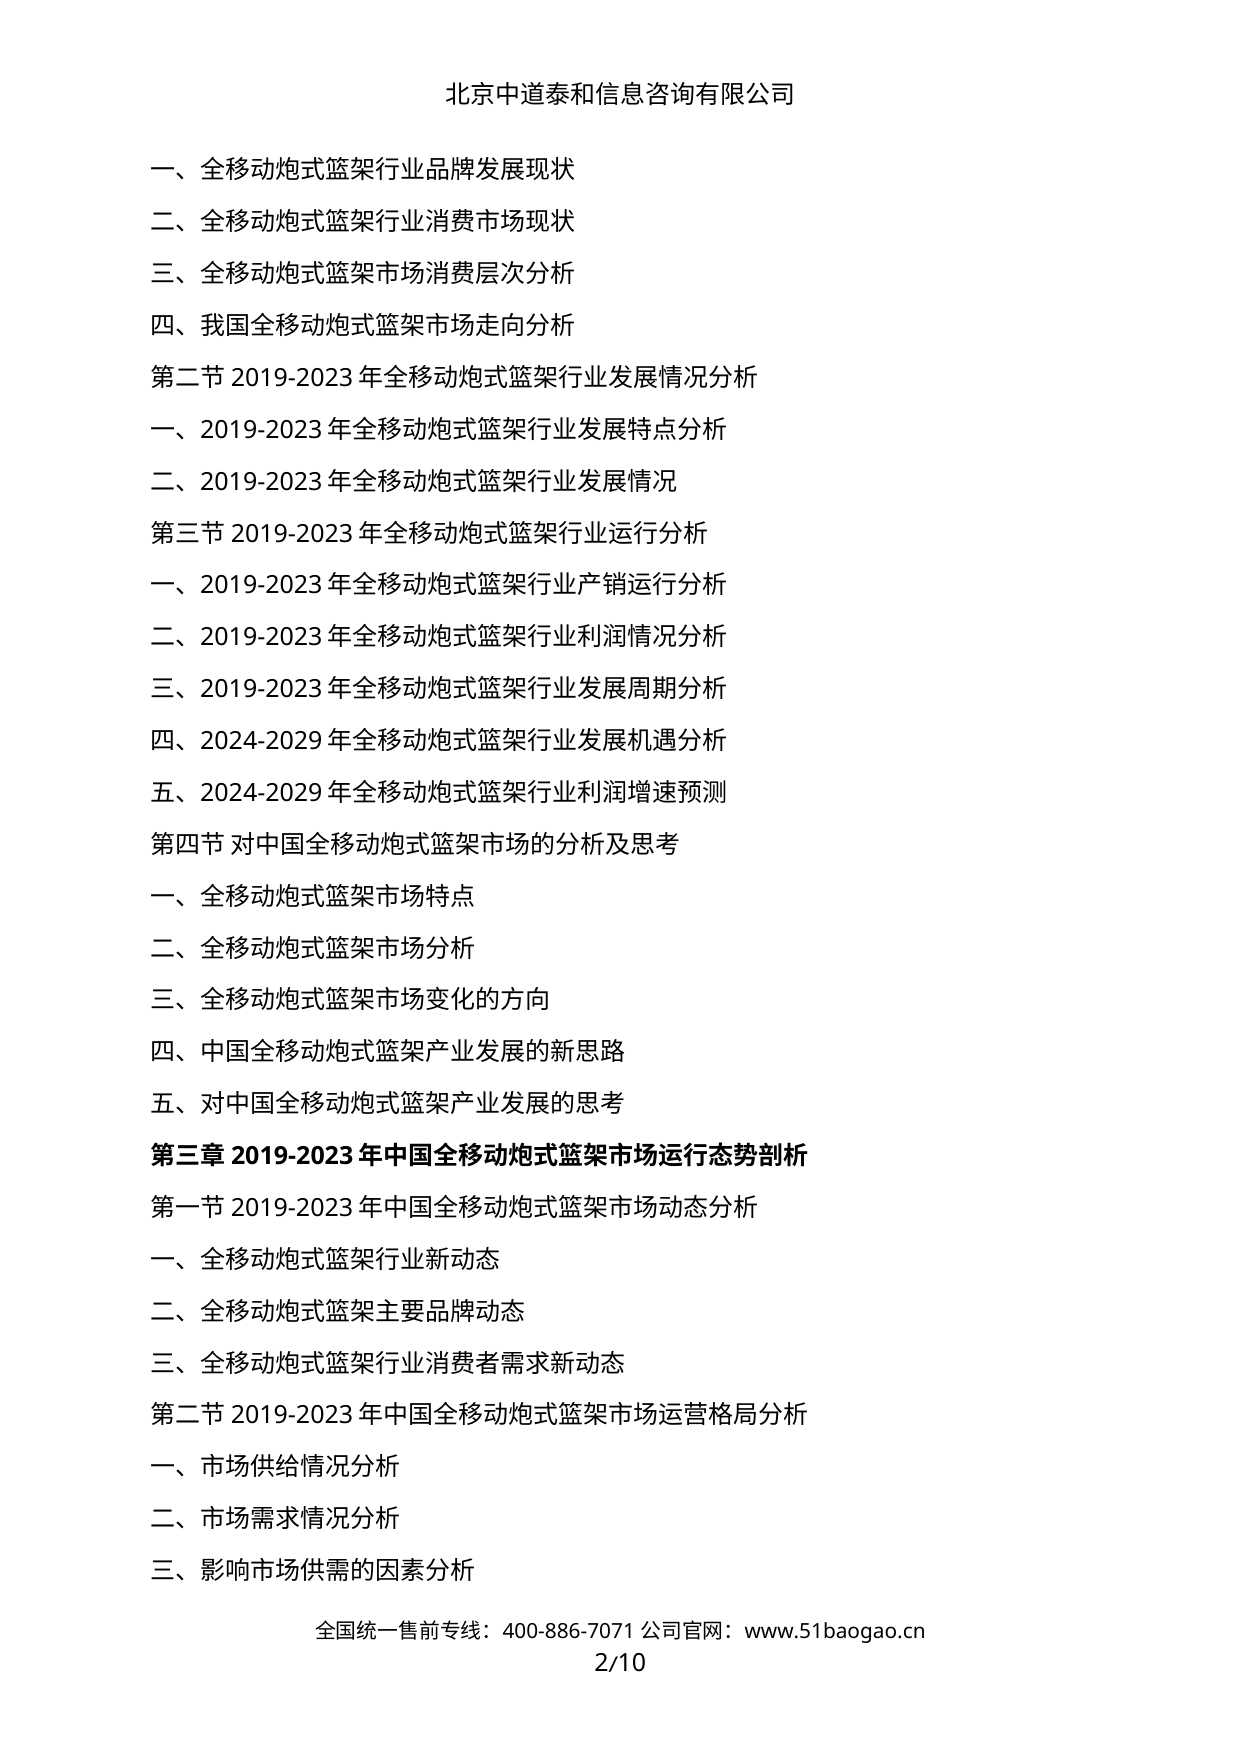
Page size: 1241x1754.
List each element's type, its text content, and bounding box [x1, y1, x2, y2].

text 二、全移动炮式篮架主要品牌动态 [150, 1291, 1090, 1327]
text 二、全移动炮式篮架市场分析 [150, 928, 1090, 964]
text 三、全移动炮式篮架市场消费层次分析 [150, 254, 1090, 290]
text 一、全移动炮式篮架行业品牌发展现状 [150, 150, 1090, 186]
text 二、2019-2023年全移动炮式篮架行业利润情况分析 [150, 617, 1090, 653]
text 二、全移动炮式篮架行业消费市场现状 [150, 202, 1090, 238]
text 一、全移动炮式篮架市场特点 [150, 876, 1090, 912]
text 第三章 2019-2023年中国全移动炮式篮架市场运行态势剖析 [150, 1136, 1090, 1172]
text 第一节 2019-2023年中国全移动炮式篮架市场动态分析 [150, 1187, 1090, 1224]
text 三、全移动炮式篮架市场变化的方向 [150, 980, 1090, 1016]
text 一、市场供给情况分析 [150, 1447, 1090, 1483]
text 三、2019-2023年全移动炮式篮架行业发展周期分析 [150, 669, 1090, 705]
text 第二节 2019-2023年中国全移动炮式篮架市场运营格局分析 [150, 1395, 1090, 1431]
text 一、2019-2023年全移动炮式篮架行业发展特点分析 [150, 409, 1090, 446]
text 三、影响市场供需的因素分析 [150, 1551, 1090, 1587]
text 五、对中国全移动炮式篮架产业发展的思考 [150, 1084, 1090, 1120]
text 四、我国全移动炮式篮架市场走向分析 [150, 306, 1090, 342]
text 二、市场需求情况分析 [150, 1499, 1090, 1535]
text 二、2019-2023年全移动炮式篮架行业发展情况 [150, 461, 1090, 497]
text 三、全移动炮式篮架行业消费者需求新动态 [150, 1343, 1090, 1379]
text 四、2024-2029年全移动炮式篮架行业发展机遇分析 [150, 721, 1090, 757]
text 第二节 2019-2023年全移动炮式篮架行业发展情况分析 [150, 357, 1090, 394]
text 第三节 2019-2023年全移动炮式篮架行业运行分析 [150, 513, 1090, 549]
text 一、全移动炮式篮架行业新动态 [150, 1239, 1090, 1276]
text 一、2019-2023年全移动炮式篮架行业产销运行分析 [150, 565, 1090, 601]
text 四、中国全移动炮式篮架产业发展的新思路 [150, 1032, 1090, 1068]
text 五、2024-2029年全移动炮式篮架行业利润增速预测 [150, 772, 1090, 809]
text 第四节 对中国全移动炮式篮架市场的分析及思考 [150, 824, 1090, 861]
